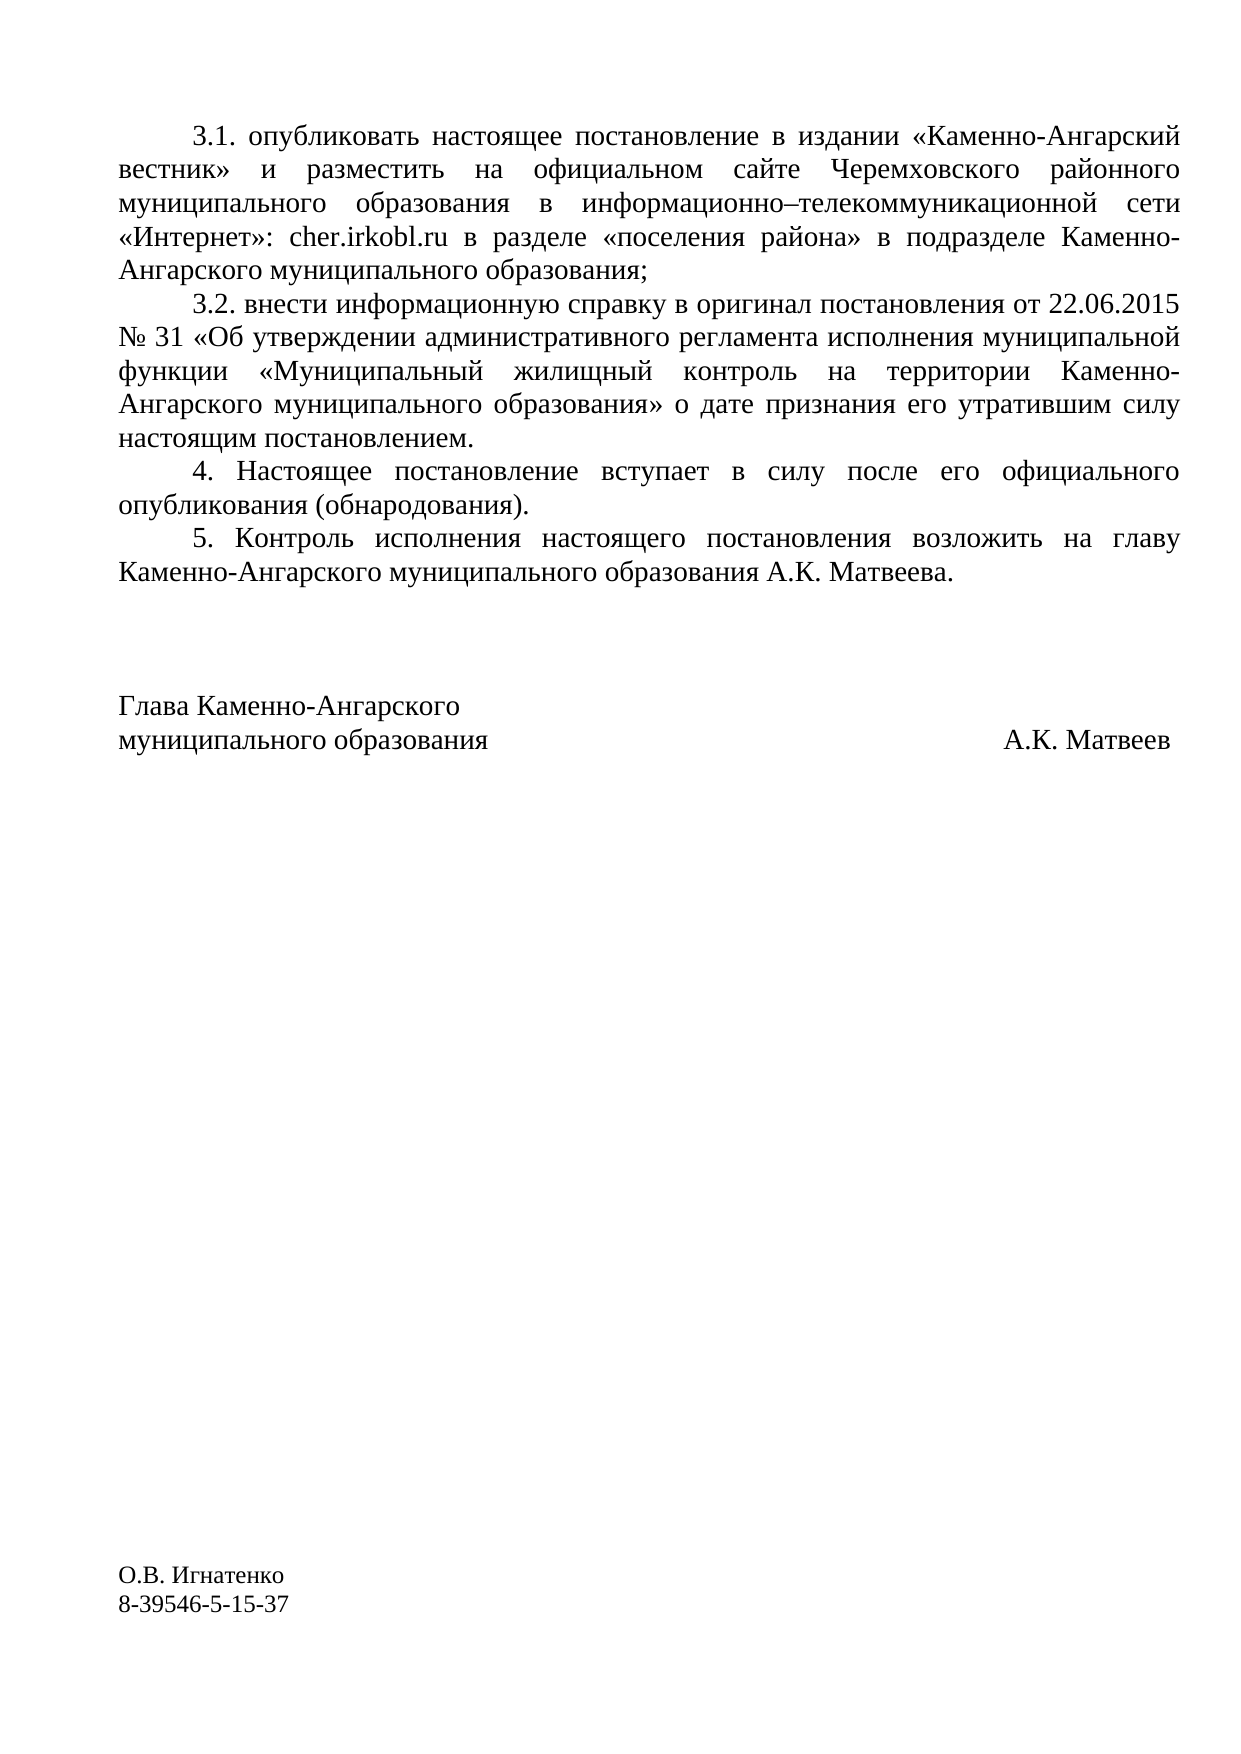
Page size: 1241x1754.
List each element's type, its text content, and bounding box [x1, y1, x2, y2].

text О.В. Игнатенко [118, 1560, 1181, 1589]
text 5. Контроль исполнения настоящего постановления возложить на главу Каменно-Ангарского муниципального образования А.К. Матвеева. [118, 521, 1181, 588]
text Глава Каменно-Ангарского [118, 688, 1181, 722]
text 3.2. внести информационную справку в оригинал постановления от 22.06.2015 № 31 «Об утверждении административного регламента исполнения муниципальной функции «Муниципальный жилищный контроль на территории Каменно-Ангарского муниципального образования» о дате признания его утратившим силу настоящим постановлением. [118, 286, 1181, 453]
text 4. Настоящее постановление вступает в силу после его официального опубликования (обнародования). [118, 453, 1181, 521]
text 8-39546-5-15-37 [118, 1589, 1181, 1618]
text муниципального образования А.К. Матвеев [118, 722, 1181, 755]
text 3.1. опубликовать настоящее постановление в издании «Каменно-Ангарский вестник» и разместить на официальном сайте Черемховского районного муниципального образования в информационно–телекоммуникационной сети «Интернет»: cher.irkobl.ru в разделе «поселения района» в подразделе Каменно-Ангарского муниципального образования; [118, 118, 1181, 286]
